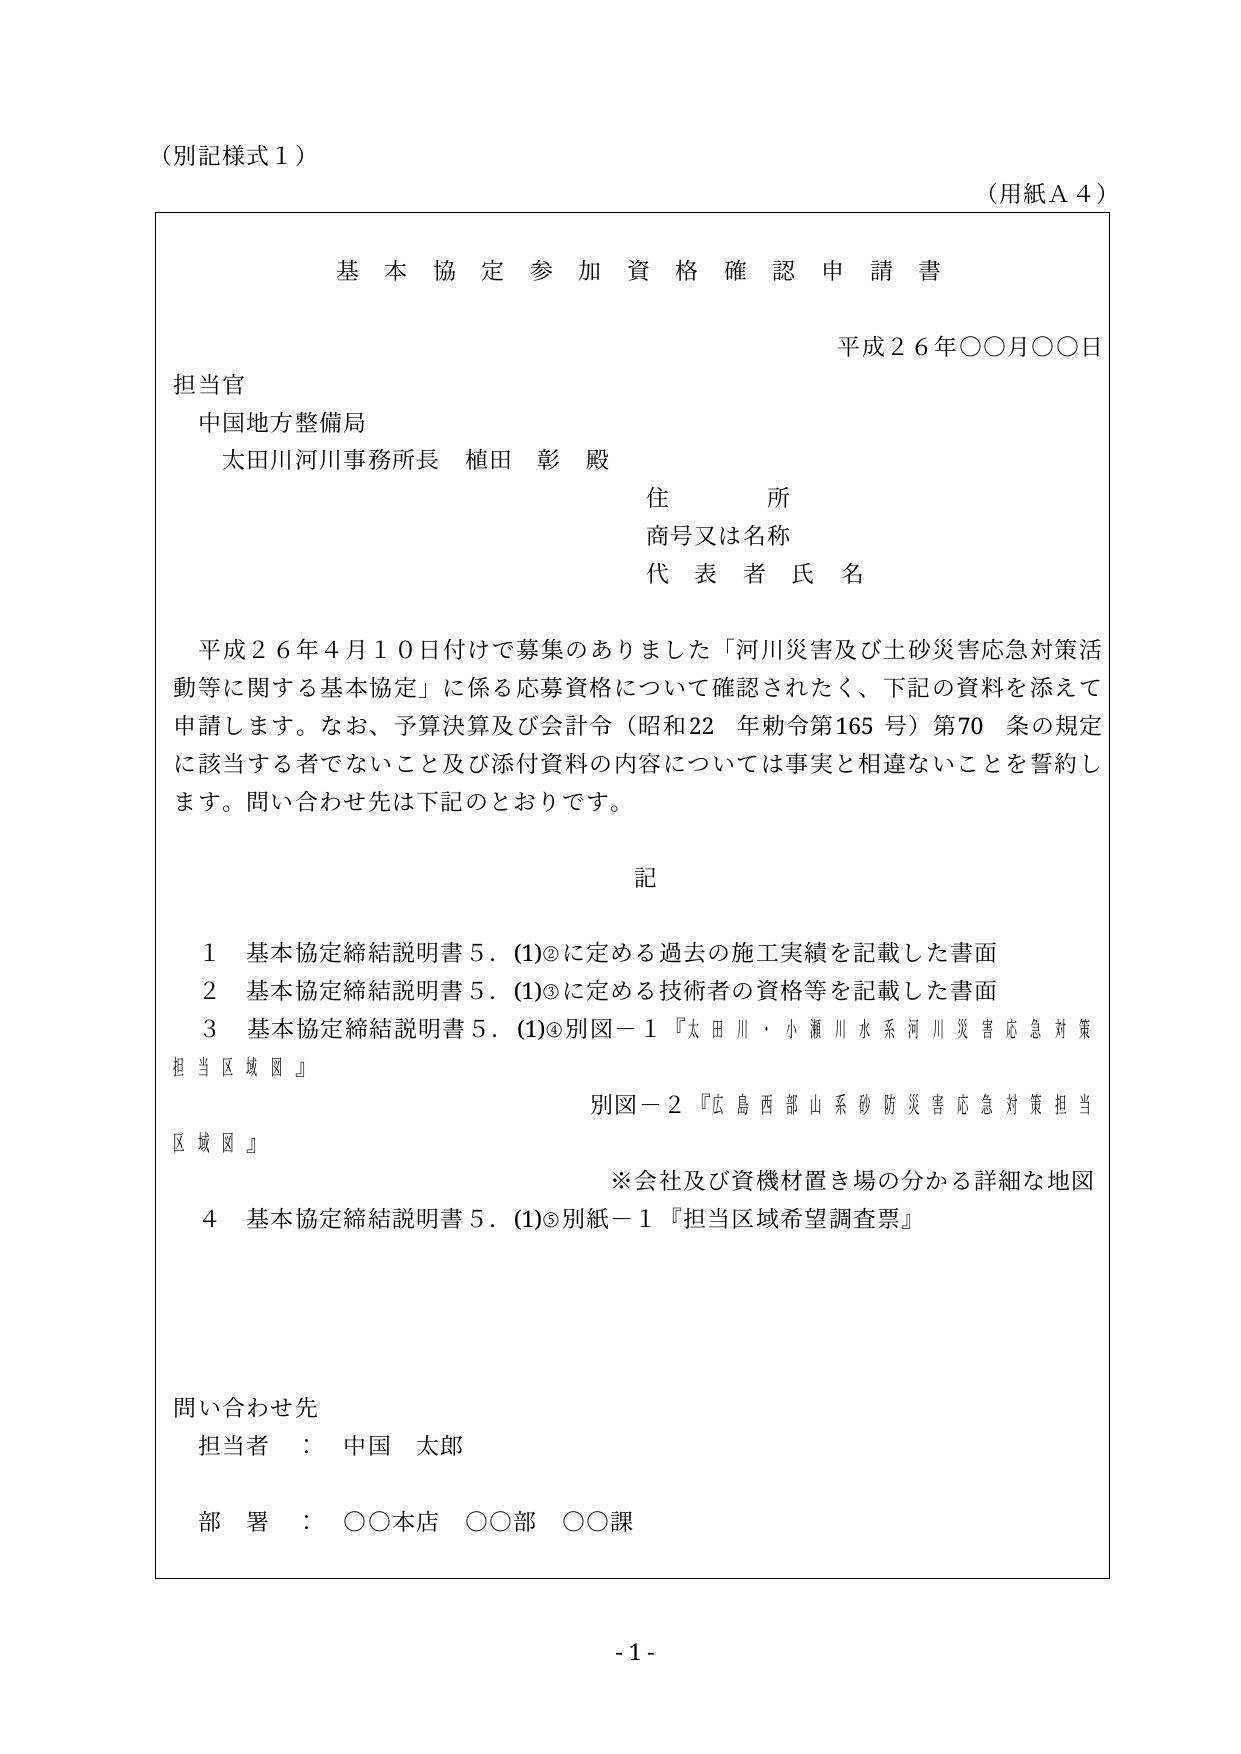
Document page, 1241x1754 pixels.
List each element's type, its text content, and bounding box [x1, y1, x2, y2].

text （別記様式１） [149, 136, 1120, 174]
table_header 基 本 協 定 参 加 資 格 確 認 申 請 書 平成２６年○○月○○日 担当官 中国地方整備局 太田川河川事務所長 植田 彰 殿 住 所 商号又は名称 代表者氏名 平成２６年４月１０日付けで募集のありました「河川災害及び土砂災害応急対策活動等に関する基本協定」に係る応募資格について確認されたく、下記の資料を添えて申請します。なお、予算決算及び会計令（昭和22年勅令第165号）第70条の規定に該当する者でないこと及び添付資料の内容については事実と相違ないことを誓約します。問い合わせ先は下記のとおりです。 記 １ 基本協定締結説明書５．(1)②に定める過去の施工実績を記載した書面 ２ 基本協定締結説明書５．(1)③に定める技術者の資格等を記載した書面 ３ 基本協定締結説明書５．(1)④別図－１『太田川・小瀬川水系河川災害応急対策担当区域図』 別図－２『広島西部山系砂防災害応急対策担当区域図』 ※会社及び資機材置き場の分かる詳細な地図 ４ 基本協定締結説明書５．(1)⑤別紙－１『担当区域希望調査票』 問い合わせ先 担当者 ： 中国 太郎 部 署 ： ○○本店 ○○部 ○○課 電話番号： （代）○○○－○○○－○○○○ （内線 ○○○） ＦＡＸ○○○－○○○－○○○○ [156, 213, 1109, 1578]
text （用紙Ａ４） [149, 174, 1120, 212]
